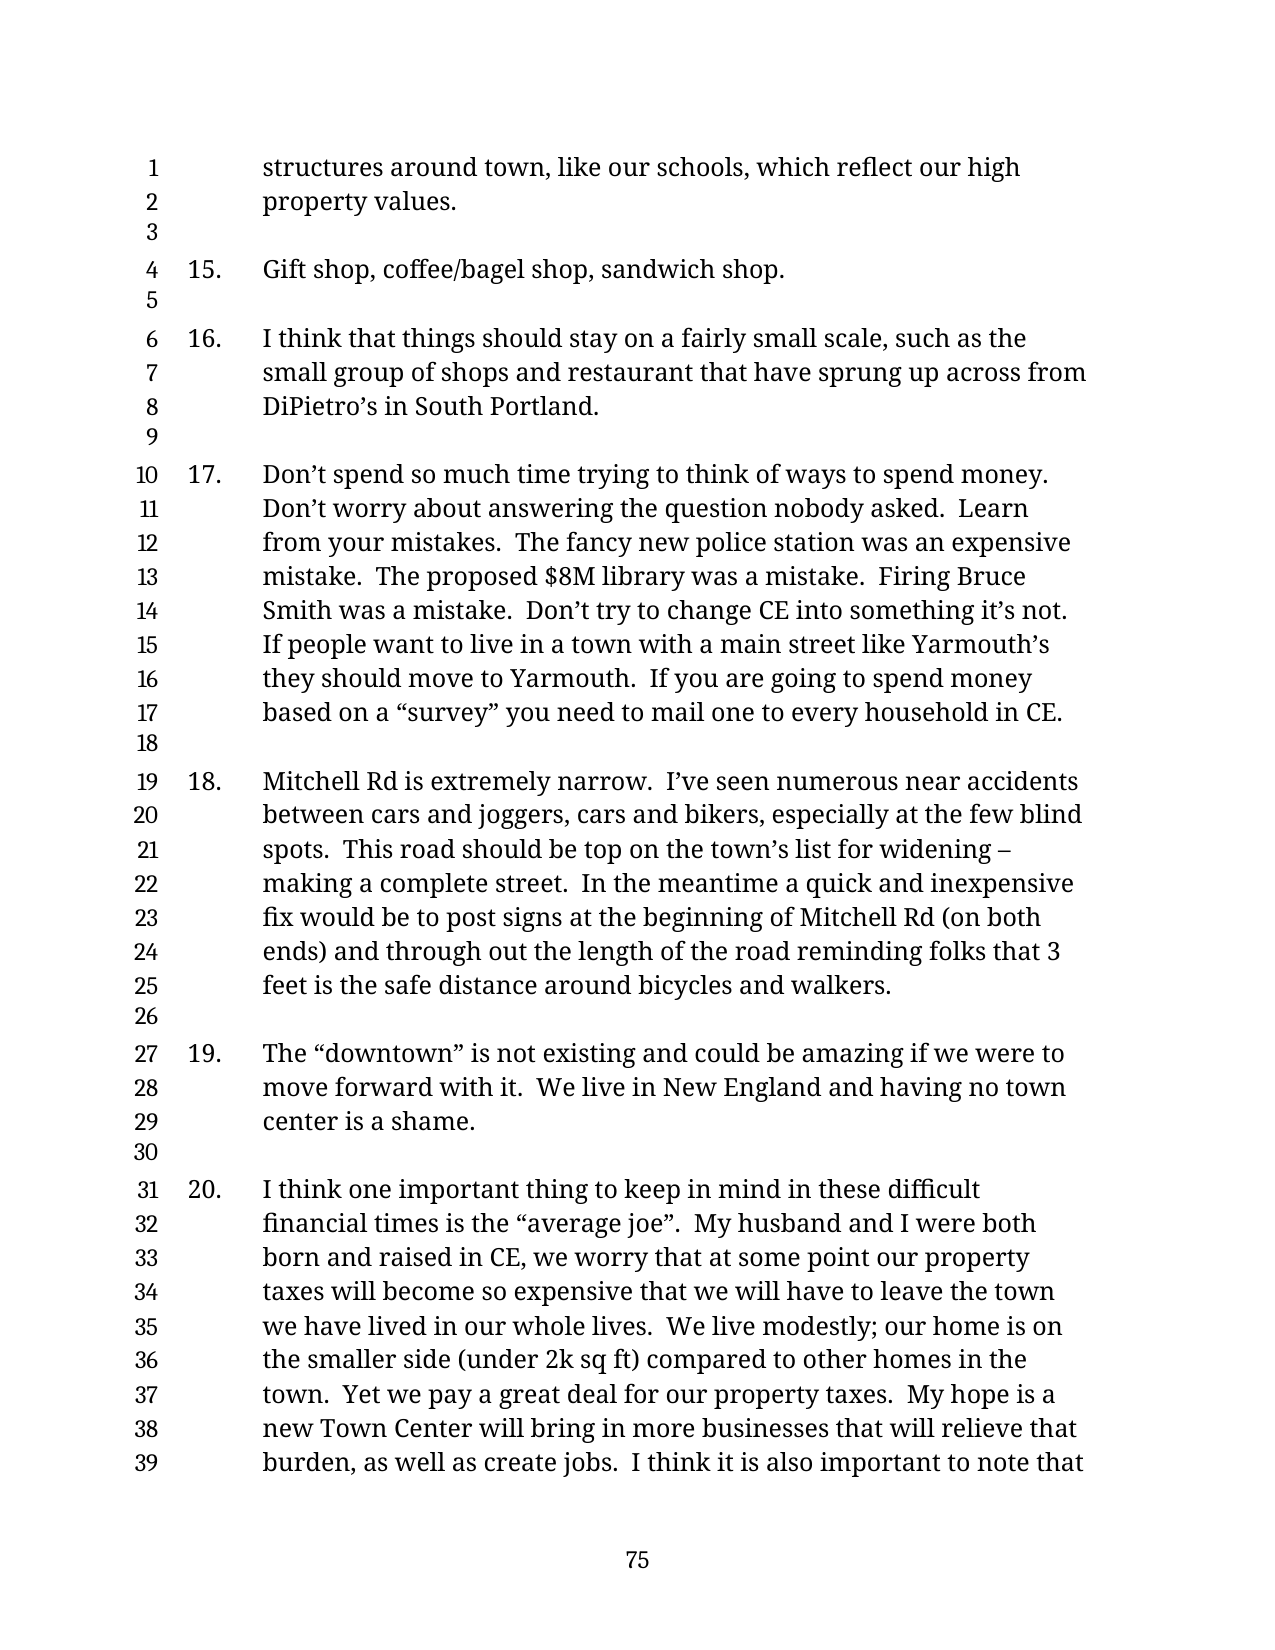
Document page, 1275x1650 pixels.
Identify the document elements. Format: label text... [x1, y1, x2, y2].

text 18. Mitchell Rd is extremely narrow. I’ve seen numerous near accidents between cars and joggers, cars and bikers, especially at the few blind spots. This road should be top on the town’s list for widening – making a complete street. In the meantime a quick and inexpensive fix would be to post signs at the beginning of Mitchell Rd (on both ends) and through out the length of the road reminding folks that 3 feet is the safe distance around bicycles and walkers. [187, 763, 1087, 1002]
text 16. I think that things should stay on a fairly small scale, such as the small group of shops and restaurant that have sprung up across from DiPietro’s in South Portland. [187, 320, 1087, 422]
text 15. Gift shop, coffee/bagel shop, sandwich shop. [187, 252, 1087, 286]
text 17. Don’t spend so much time trying to think of ways to spend money. Don’t worry about answering the question nobody asked. Learn from your mistakes. The fancy new police station was an expensive mistake. The proposed $8M library was a mistake. Firing Bruce Smith was a mistake. Don’t try to change CE into something it’s not. If people want to live in a town with a main street like Yarmouth’s they should move to Yarmouth. If you are going to spend money based on a “survey” you need to mail one to every household in CE. [187, 457, 1087, 729]
text 19. The “downtown” is not existing and could be amazing if we were to move forward with it. We live in New England and having no town center is a shame. [187, 1036, 1087, 1138]
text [187, 1172, 1087, 1478]
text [187, 150, 1087, 218]
